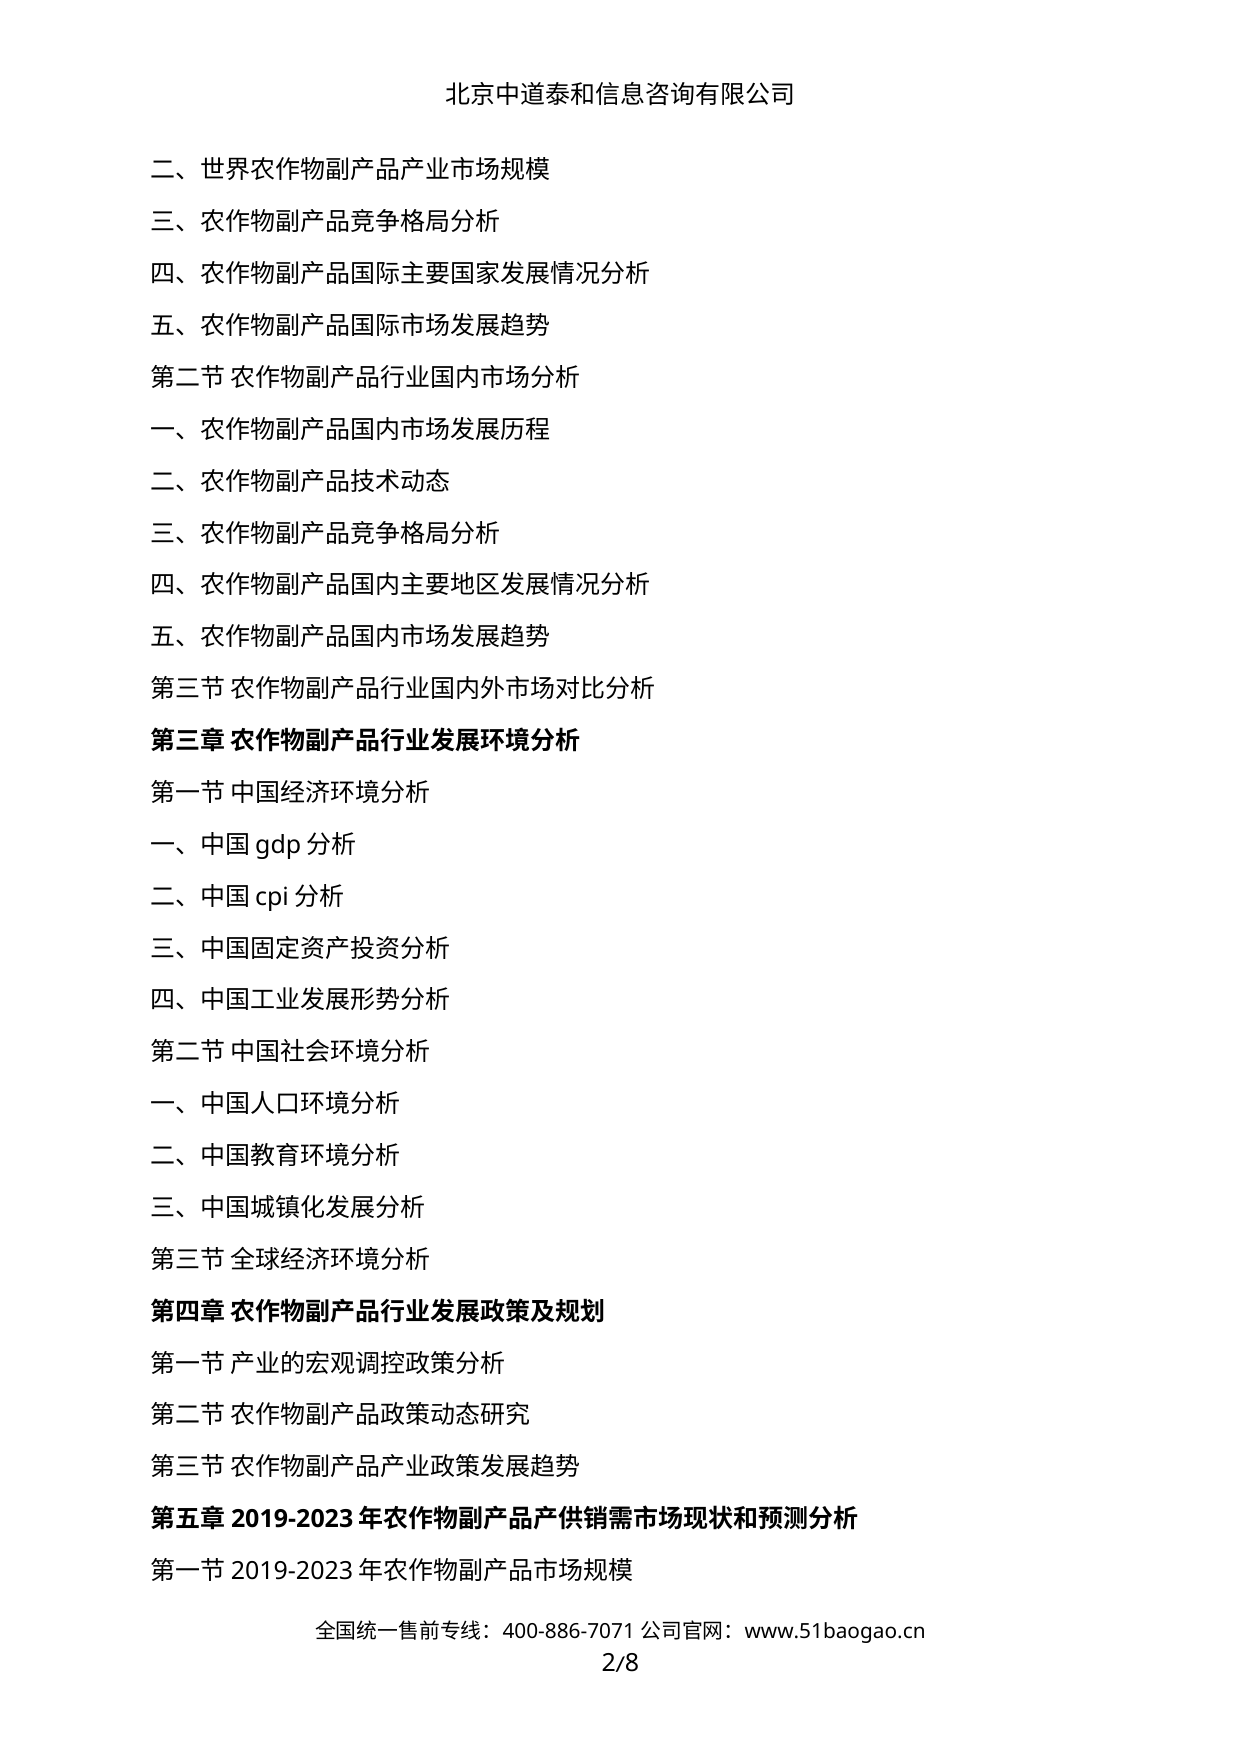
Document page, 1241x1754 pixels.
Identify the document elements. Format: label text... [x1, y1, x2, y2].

text 第三章 农作物副产品行业发展环境分析 [150, 721, 1090, 757]
text 第一节 产业的宏观调控政策分析 [150, 1343, 1090, 1379]
text 第四章 农作物副产品行业发展政策及规划 [150, 1291, 1090, 1327]
text 二、中国教育环境分析 [150, 1136, 1090, 1172]
text 三、农作物副产品竞争格局分析 [150, 202, 1090, 238]
text 二、农作物副产品技术动态 [150, 461, 1090, 497]
text 第三节 农作物副产品行业国内外市场对比分析 [150, 669, 1090, 705]
text 五、农作物副产品国内市场发展趋势 [150, 617, 1090, 653]
text 一、农作物副产品国内市场发展历程 [150, 409, 1090, 446]
text 五、农作物副产品国际市场发展趋势 [150, 306, 1090, 342]
text 第三节 农作物副产品产业政策发展趋势 [150, 1447, 1090, 1483]
text 一、中国gdp分析 [150, 824, 1090, 861]
text 二、中国cpi分析 [150, 876, 1090, 912]
text 三、中国固定资产投资分析 [150, 928, 1090, 964]
text 一、中国人口环境分析 [150, 1084, 1090, 1120]
text 第五章 2019-2023年农作物副产品产供销需市场现状和预测分析 [150, 1499, 1090, 1535]
text 四、农作物副产品国内主要地区发展情况分析 [150, 565, 1090, 601]
text 四、中国工业发展形势分析 [150, 980, 1090, 1016]
text 二、世界农作物副产品产业市场规模 [150, 150, 1090, 186]
text 第一节 2019-2023年农作物副产品市场规模 [150, 1551, 1090, 1587]
text 第二节 农作物副产品政策动态研究 [150, 1395, 1090, 1431]
text 三、中国城镇化发展分析 [150, 1187, 1090, 1224]
text 第二节 农作物副产品行业国内市场分析 [150, 357, 1090, 394]
text 第二节 中国社会环境分析 [150, 1032, 1090, 1068]
text 四、农作物副产品国际主要国家发展情况分析 [150, 254, 1090, 290]
text 第三节 全球经济环境分析 [150, 1239, 1090, 1276]
text 三、农作物副产品竞争格局分析 [150, 513, 1090, 549]
text 第一节 中国经济环境分析 [150, 772, 1090, 809]
